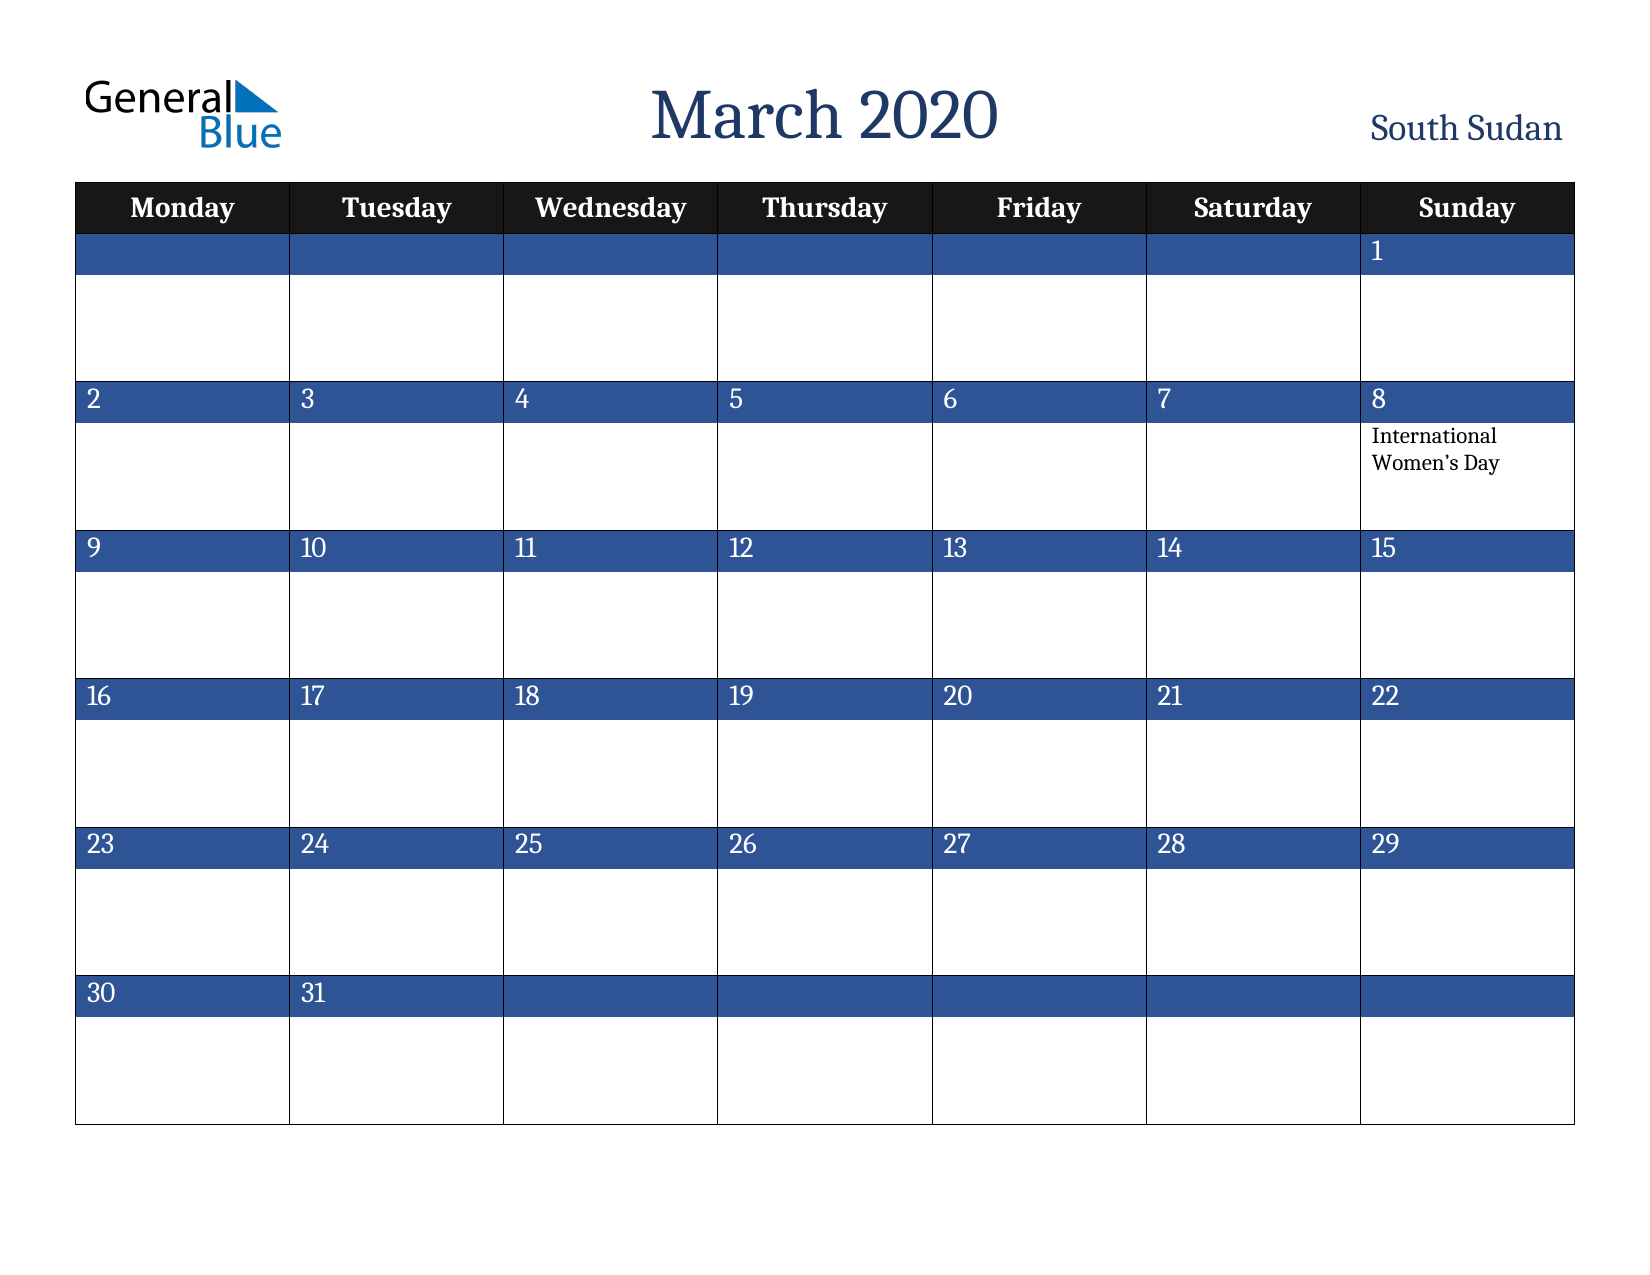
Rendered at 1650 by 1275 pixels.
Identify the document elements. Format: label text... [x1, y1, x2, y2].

table_cell 24 [290, 828, 503, 869]
table_cell 18 [504, 679, 717, 720]
table_cell 23 [76, 828, 289, 869]
table_cell [933, 869, 1146, 975]
table_cell [504, 572, 717, 678]
table_cell 11 [504, 531, 717, 572]
table_cell [290, 234, 503, 275]
table_cell [1147, 720, 1360, 827]
table_cell 26 [718, 828, 932, 869]
picture [86, 80, 281, 148]
table_cell 28 [1147, 828, 1360, 869]
table_cell 31 [290, 976, 503, 1017]
table_cell [718, 1017, 932, 1123]
table_cell Saturday [1147, 183, 1360, 233]
table_cell 2 [76, 382, 289, 423]
table_cell Thursday [718, 183, 932, 233]
table_cell Sunday [1361, 183, 1574, 233]
table_cell [718, 869, 932, 975]
table_cell 4 [504, 382, 717, 423]
table_cell [1147, 869, 1360, 975]
table_cell [1147, 275, 1360, 381]
table_cell 22 [1361, 679, 1574, 720]
table_cell [1147, 976, 1360, 1017]
table_cell 21 [1147, 679, 1360, 720]
table_cell [504, 1017, 717, 1123]
table_cell [933, 423, 1146, 530]
table_cell [718, 572, 932, 678]
table_cell [504, 976, 717, 1017]
table_cell [718, 976, 932, 1017]
table_cell [290, 423, 503, 530]
table_cell 6 [933, 382, 1146, 423]
table_cell 7 [1147, 382, 1360, 423]
table_cell [1361, 572, 1574, 678]
table_cell International Women’s Day [1361, 423, 1574, 530]
table_cell Monday [76, 183, 289, 233]
table_cell [290, 720, 503, 827]
table_cell [76, 234, 289, 275]
table_cell [76, 572, 289, 678]
table_cell [1361, 720, 1574, 827]
table_cell [1147, 423, 1360, 530]
table_cell [290, 869, 503, 975]
table_cell [76, 423, 289, 530]
table_cell [1147, 572, 1360, 678]
table_cell [290, 572, 503, 678]
table_header March 2020 [504, 75, 1146, 182]
table_cell [933, 572, 1146, 678]
table_header South Sudan [1146, 75, 1574, 182]
table_cell Wednesday [504, 183, 717, 233]
table_cell [1147, 234, 1360, 275]
table_cell 19 [718, 679, 932, 720]
table_cell 3 [290, 382, 503, 423]
table_cell 20 [933, 679, 1146, 720]
table_cell [718, 275, 932, 381]
table_cell [933, 976, 1146, 1017]
table_cell 15 [1361, 531, 1574, 572]
table_cell [718, 423, 932, 530]
table_cell [290, 275, 503, 381]
table_cell [1361, 976, 1574, 1017]
table_cell [933, 1017, 1146, 1123]
table_cell [76, 1017, 289, 1123]
table_cell [933, 234, 1146, 275]
table_cell [933, 720, 1146, 827]
table_cell [504, 234, 717, 275]
table_cell 30 [76, 976, 289, 1017]
table_cell 13 [933, 531, 1146, 572]
table_cell 8 [1361, 382, 1574, 423]
table_cell Tuesday [290, 183, 503, 233]
table_cell [504, 720, 717, 827]
table_cell [1361, 1017, 1574, 1123]
table_cell [504, 869, 717, 975]
table_cell 16 [76, 679, 289, 720]
table_cell 10 [290, 531, 503, 572]
table_cell [504, 423, 717, 530]
table_header [76, 75, 503, 182]
table_cell 25 [504, 828, 717, 869]
table_cell 12 [718, 531, 932, 572]
table_cell [718, 720, 932, 827]
table_cell [1147, 1017, 1360, 1123]
table_cell 5 [718, 382, 932, 423]
table_cell [290, 1017, 503, 1123]
table_cell [1361, 869, 1574, 975]
table_cell 1 [1361, 234, 1574, 275]
table_cell [1361, 275, 1574, 381]
table_cell Friday [933, 183, 1146, 233]
table_cell [76, 275, 289, 381]
table_cell 17 [290, 679, 503, 720]
table_cell [76, 720, 289, 827]
table_cell 27 [933, 828, 1146, 869]
table_cell 29 [1361, 828, 1574, 869]
table_cell [504, 275, 717, 381]
table_cell [933, 275, 1146, 381]
table_cell [76, 869, 289, 975]
table_cell 14 [1147, 531, 1360, 572]
table_cell [718, 234, 932, 275]
table_cell 9 [76, 531, 289, 572]
